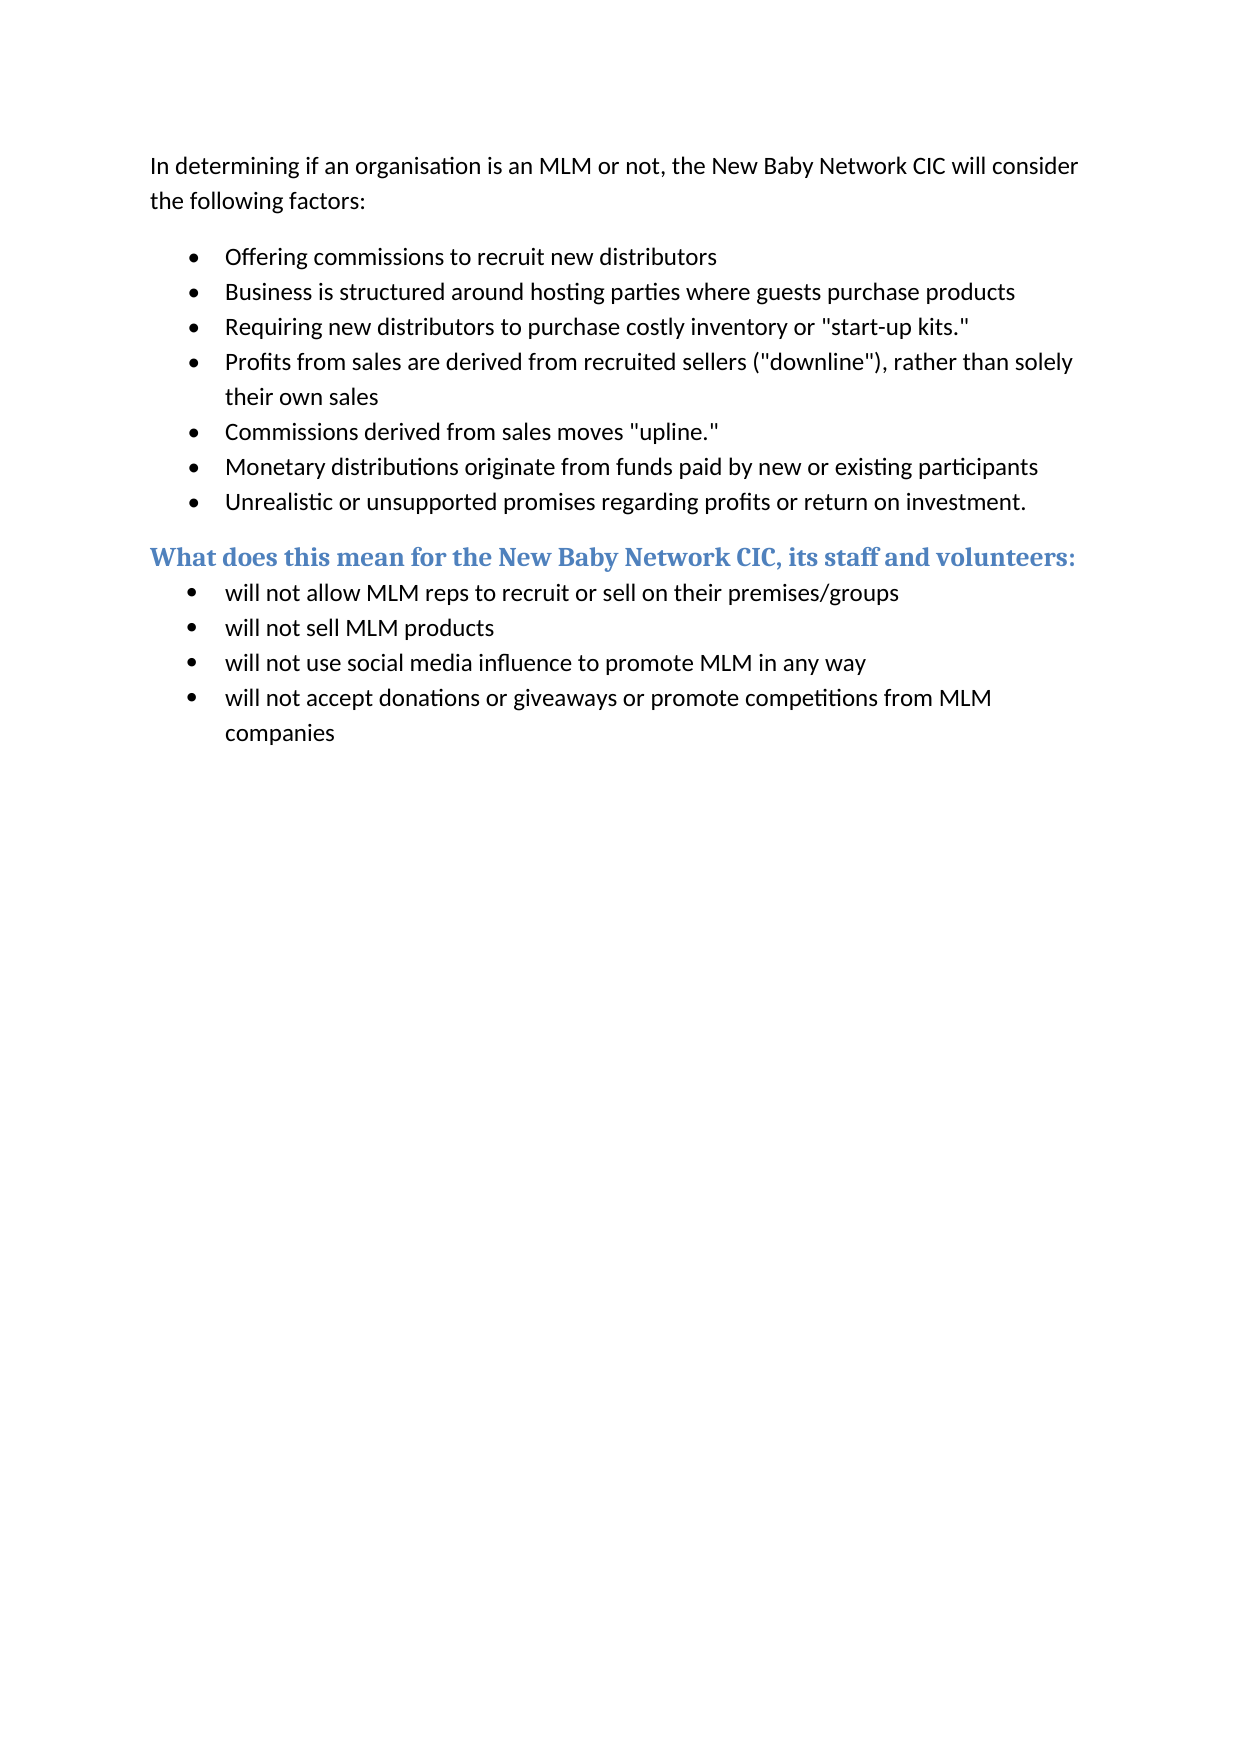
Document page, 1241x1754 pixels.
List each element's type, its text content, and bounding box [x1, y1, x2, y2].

list will not use social media influence to promote MLM in any way [187, 647, 1090, 678]
list will not allow MLM reps to recruit or sell on their premises/groups [187, 577, 1090, 608]
list Requiring new distributors to purchase costly inventory or "start-up kits." [187, 311, 1090, 341]
list will not accept donations or giveaways or promote competitions from MLM companies [187, 682, 1090, 748]
list Business is structured around hosting parties where guests purchase products [187, 276, 1090, 306]
list will not sell MLM products [187, 612, 1090, 643]
list Monetary distributions originate from funds paid by new or existing participants [187, 451, 1090, 481]
list Profits from sales are derived from recruited sellers ("downline"), rather than solely their own sales [187, 346, 1090, 411]
subtitle What does this mean for the New Baby Network CIC, its staff and volunteers: [150, 542, 1090, 573]
text In determining if an organisation is an MLM or not, the New Baby Network CIC will consider the following factors: [150, 150, 1090, 216]
list Unrealistic or unsupported promises regarding profits or return on investment. [187, 486, 1090, 516]
list Offering commissions to recruit new distributors [187, 241, 1090, 271]
list Commissions derived from sales moves "upline." [187, 416, 1090, 446]
